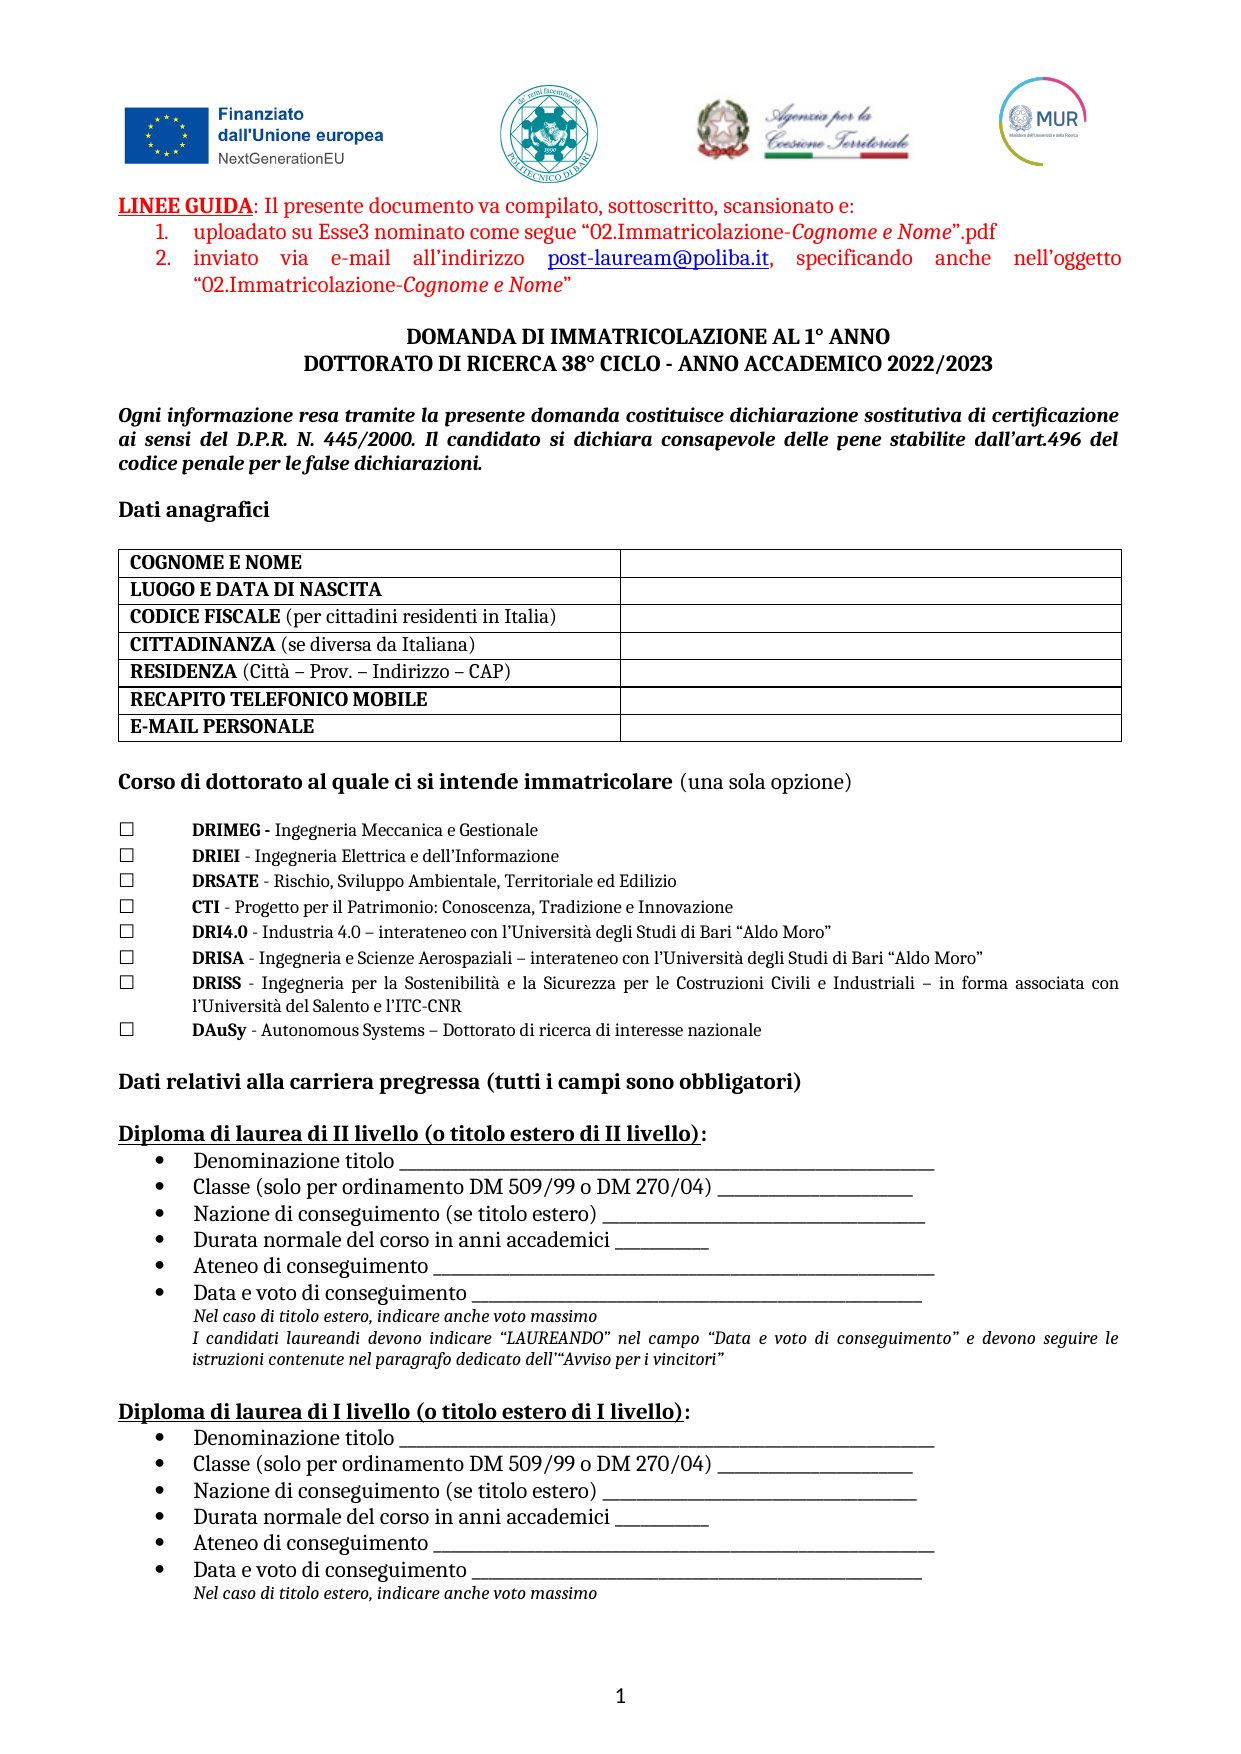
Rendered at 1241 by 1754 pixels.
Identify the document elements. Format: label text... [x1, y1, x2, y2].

list Classe (solo per ordinamento DM 509/99 o DM 270/04) _______________________ [156, 1174, 1122, 1200]
text I candidati laureandi devono indicare “LAUREANDO” nel campo “Data e voto di conseguimento” e devono seguire le istruzioni contenute nel paragrafo dedicato dell’“Avviso per i vincitori” [118, 1327, 1122, 1370]
list Durata normale del corso in anni accademici ___________ [156, 1504, 1122, 1530]
table_cell CODICE FISCALE (per cittadini residenti in Italia) [119, 605, 620, 632]
text DRISA - Ingegneria e Scienze Aerospaziali – interateneo con l’Università degli Studi di Bari “Aldo Moro” [118, 944, 1122, 969]
list Ateneo di conseguimento ___________________________________________________________ [156, 1253, 1122, 1279]
text DOTTORATO DI RICERCA 38° CICLO - ANNO ACCADEMICO 2022/2023 [174, 351, 1122, 377]
table_cell [621, 688, 1121, 714]
list uploadato su Esse3 nominato come segue “02.Immatricolazione-Cognome e Nome”.pdf [156, 219, 1122, 245]
text DAuSy - Autonomous Systems – Dottorato di ricerca di interesse nazionale [118, 1017, 1122, 1042]
list Nazione di conseguimento (se titolo estero) _____________________________________ [156, 1477, 1122, 1504]
table_cell LUOGO E DATA DI NASCITA [119, 578, 620, 604]
text DRIEI - Ingegneria Elettrica e dell’Informazione [118, 842, 1122, 867]
table_cell RECAPITO TELEFONICO MOBILE [119, 688, 620, 714]
text Dati anagrafici [118, 497, 1122, 523]
list Denominazione titolo _______________________________________________________________ [156, 1425, 1122, 1451]
table_cell [621, 660, 1121, 686]
text Corso di dottorato al quale ci si intende immatricolare (una sola opzione) [118, 768, 1122, 795]
list Nel caso di titolo estero, indicare anche voto massimo [193, 1306, 1122, 1327]
text LINEE GUIDA: Il presente documento va compilato, sottoscritto, scansionato e: [118, 192, 1122, 219]
table_header [621, 550, 1121, 577]
text Diploma di laurea di I livello (o titolo estero di I livello): [118, 1398, 1122, 1425]
list Denominazione titolo _______________________________________________________________ [156, 1148, 1122, 1174]
text DRI4.0 - Industria 4.0 – interateneo con l’Università degli Studi di Bari “Aldo Moro” [118, 918, 1122, 944]
text DRISS - Ingegneria per la Sostenibilità e la Sicurezza per le Costruzioni Civili e Industriali – in forma associata con l’Università del Salento e l’ITC-CNR [118, 969, 1122, 1017]
table_cell E-MAIL PERSONALE [119, 715, 620, 741]
text Ogni informazione resa tramite la presente domanda costituisce dichiarazione sostitutiva di certificazione ai sensi del D.P.R. N. 445/2000. Il candidato si dichiara consapevole delle pene stabilite dall’art.496 del codice penale per le false dichiarazioni. [118, 403, 1122, 475]
table_cell [621, 633, 1121, 659]
text DRSATE - Rischio, Sviluppo Ambientale, Territoriale ed Edilizio [118, 867, 1122, 893]
text Diploma di laurea di II livello (o titolo estero di II livello): [118, 1121, 1122, 1148]
list inviato via e-mail all’indirizzo post-lauream@poliba.it, specificando anche nell’oggetto “02.Immatricolazione-Cognome e Nome” [156, 245, 1122, 298]
table_header COGNOME E NOME [119, 550, 620, 577]
list Durata normale del corso in anni accademici ___________ [156, 1227, 1122, 1253]
text DOMANDA DI IMMATRICOLAZIONE AL 1° ANNO [174, 324, 1122, 351]
list Nazione di conseguimento (se titolo estero) ______________________________________ [156, 1200, 1122, 1227]
table_cell [621, 715, 1121, 741]
list Data e voto di conseguimento _____________________________________________________ [156, 1557, 1122, 1583]
text DRIMEG - Ingegneria Meccanica e Gestionale [118, 816, 1122, 842]
list Ateneo di conseguimento ___________________________________________________________ [156, 1530, 1122, 1557]
table_cell RESIDENZA (Città – Prov. – Indirizzo – CAP) [119, 660, 620, 686]
list Nel caso di titolo estero, indicare anche voto massimo [193, 1583, 1122, 1604]
text CTI - Progetto per il Patrimonio: Conoscenza, Tradizione e Innovazione [118, 893, 1122, 918]
table_cell CITTADINANZA (se diversa da Italiana) [119, 633, 620, 659]
table_cell [621, 605, 1121, 632]
list Data e voto di conseguimento _____________________________________________________ [156, 1279, 1122, 1306]
list Classe (solo per ordinamento DM 509/99 o DM 270/04) _______________________ [156, 1451, 1122, 1477]
text Dati relativi alla carriera pregressa (tutti i campi sono obbligatori) [118, 1068, 1122, 1095]
table_cell [621, 578, 1121, 604]
